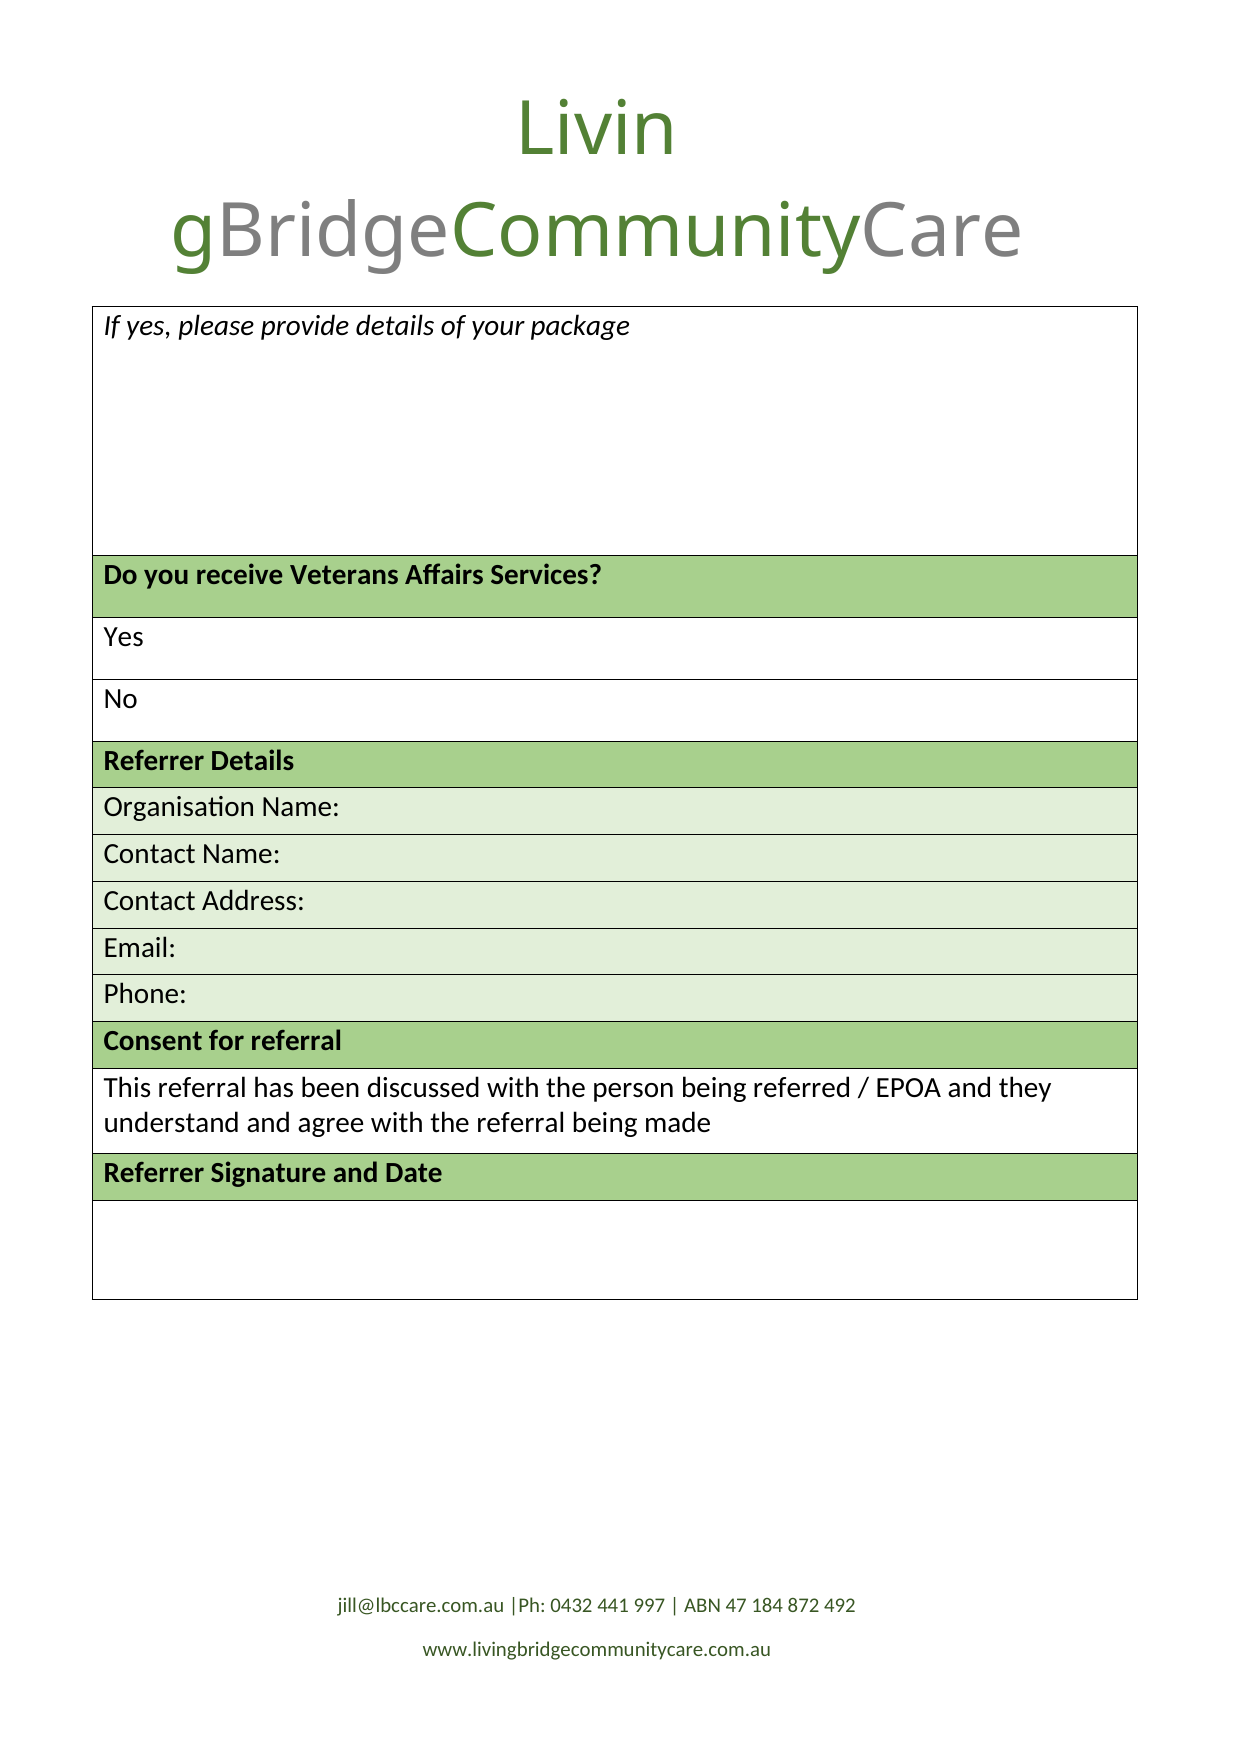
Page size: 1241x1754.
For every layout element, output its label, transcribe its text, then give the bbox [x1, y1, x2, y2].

table_cell Referrer Details [93, 742, 1137, 787]
table_cell This referral has been discussed with the person being referred / EPOA and they understand and agree with the referral being made [93, 1069, 1137, 1153]
table_cell Yes [93, 618, 1137, 679]
table_cell Organisation Name: [93, 788, 1137, 834]
table_cell Consent for referral [93, 1022, 1137, 1068]
table_cell Contact Name: [93, 835, 1137, 881]
table_cell Do you receive Veterans Affairs Services? [93, 556, 1137, 617]
table_cell Email: [93, 929, 1137, 974]
table_cell No [93, 680, 1137, 741]
table_cell [93, 1201, 1137, 1299]
table_cell Referrer Signature and Date [93, 1154, 1137, 1200]
table_cell Phone: [93, 975, 1137, 1021]
table_cell Contact Address: [93, 882, 1137, 928]
table_cell If yes, please provide details of your package [93, 307, 1137, 555]
